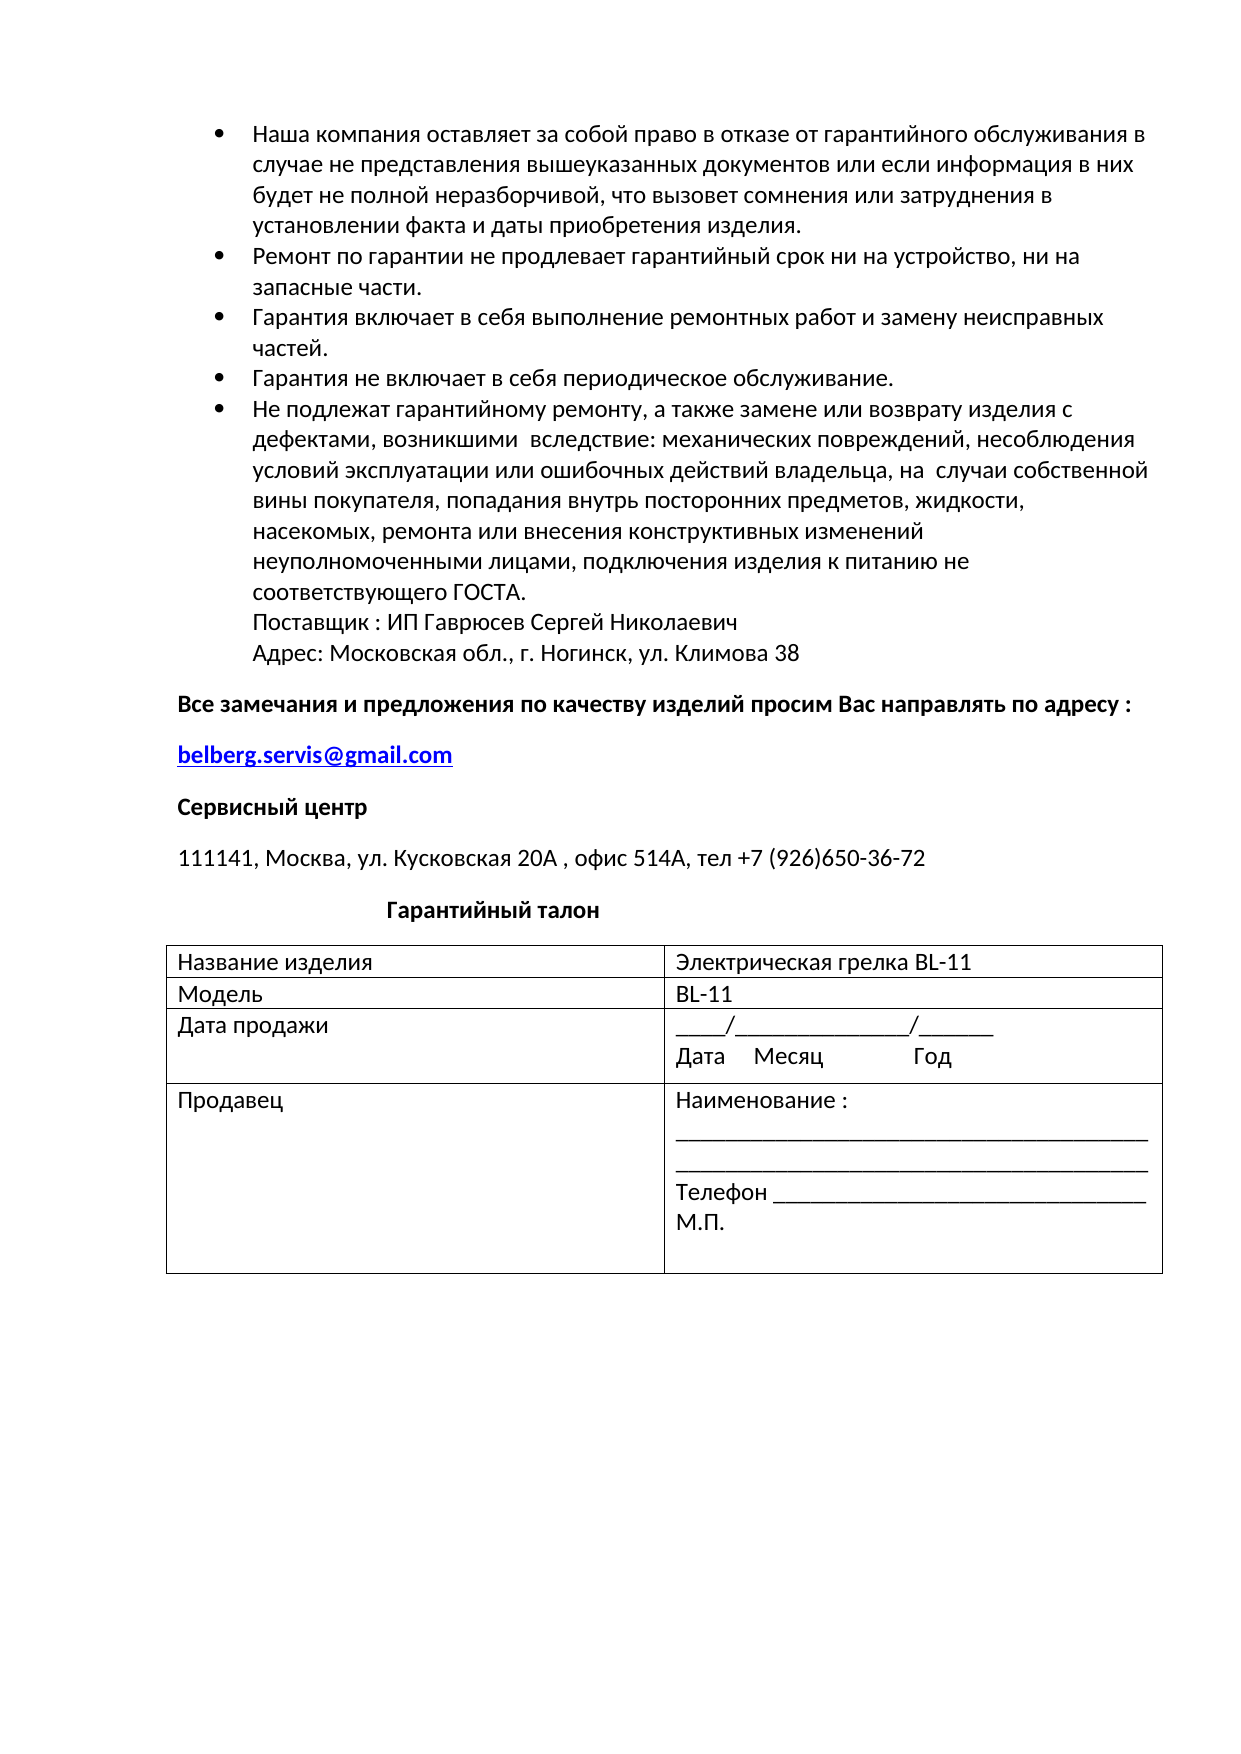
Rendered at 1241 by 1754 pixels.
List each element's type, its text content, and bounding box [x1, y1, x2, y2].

list Не подлежат гарантийному ремонту, а также замене или возврату изделия с дефектами, возникшими вследствие: механических повреждений, несоблюдения условий эксплуатации или ошибочных действий владельца, на случаи собственной вины покупателя, попадания внутрь посторонних предметов, жидкости, насекомых, ремонта или внесения конструктивных изменений неуполномоченными лицами, подключения изделия к питанию не соответствующего ГОСТА. [215, 393, 1152, 606]
table_cell Наименование : ______________________________________ ______________________________________ Телефон ______________________________ М.П. [665, 1084, 1162, 1273]
table_cell Дата продажи [167, 1009, 664, 1083]
text Сервисный центр [177, 791, 1152, 822]
list Гарантия не включает в себя периодическое обслуживание. [215, 362, 1152, 393]
list Адрес: Московская обл., г. Ногинск, ул. Климова 38 [252, 637, 1152, 667]
list Наша компания оставляет за собой право в отказе от гарантийного обслуживания в случае не представления вышеуказанных документов или если информация в них будет не полной неразборчивой, что вызовет сомнения или затруднения в установлении факта и даты приобретения изделия. [215, 118, 1152, 240]
table_cell Модель [167, 978, 664, 1008]
list Гарантия включает в себя выполнение ремонтных работ и замену неисправных частей. [215, 301, 1152, 362]
table_cell Продавец [167, 1084, 664, 1273]
list Ремонт по гарантии не продлевает гарантийный срок ни на устройство, ни на запасные части. [215, 240, 1152, 301]
text belberg.servis@gmail.com [177, 740, 1152, 770]
text 111141, Москва, ул. Кусковская 20А , офис 514А, тел +7 (926)650-36-72 [177, 842, 1152, 873]
list Поставщик : ИП Гаврюсев Сергей Николаевич [252, 606, 1152, 637]
table_cell BL-11 [665, 978, 1162, 1008]
text Все замечания и предложения по качеству изделий просим Вас направлять по адресу : [177, 688, 1152, 719]
table_header Электрическая грелка BL-11 [665, 946, 1162, 977]
text Гарантийный талон [177, 894, 1152, 924]
table_header Название изделия [167, 946, 664, 977]
table_cell ____/______________/______ Дата Месяц Год [665, 1009, 1162, 1083]
